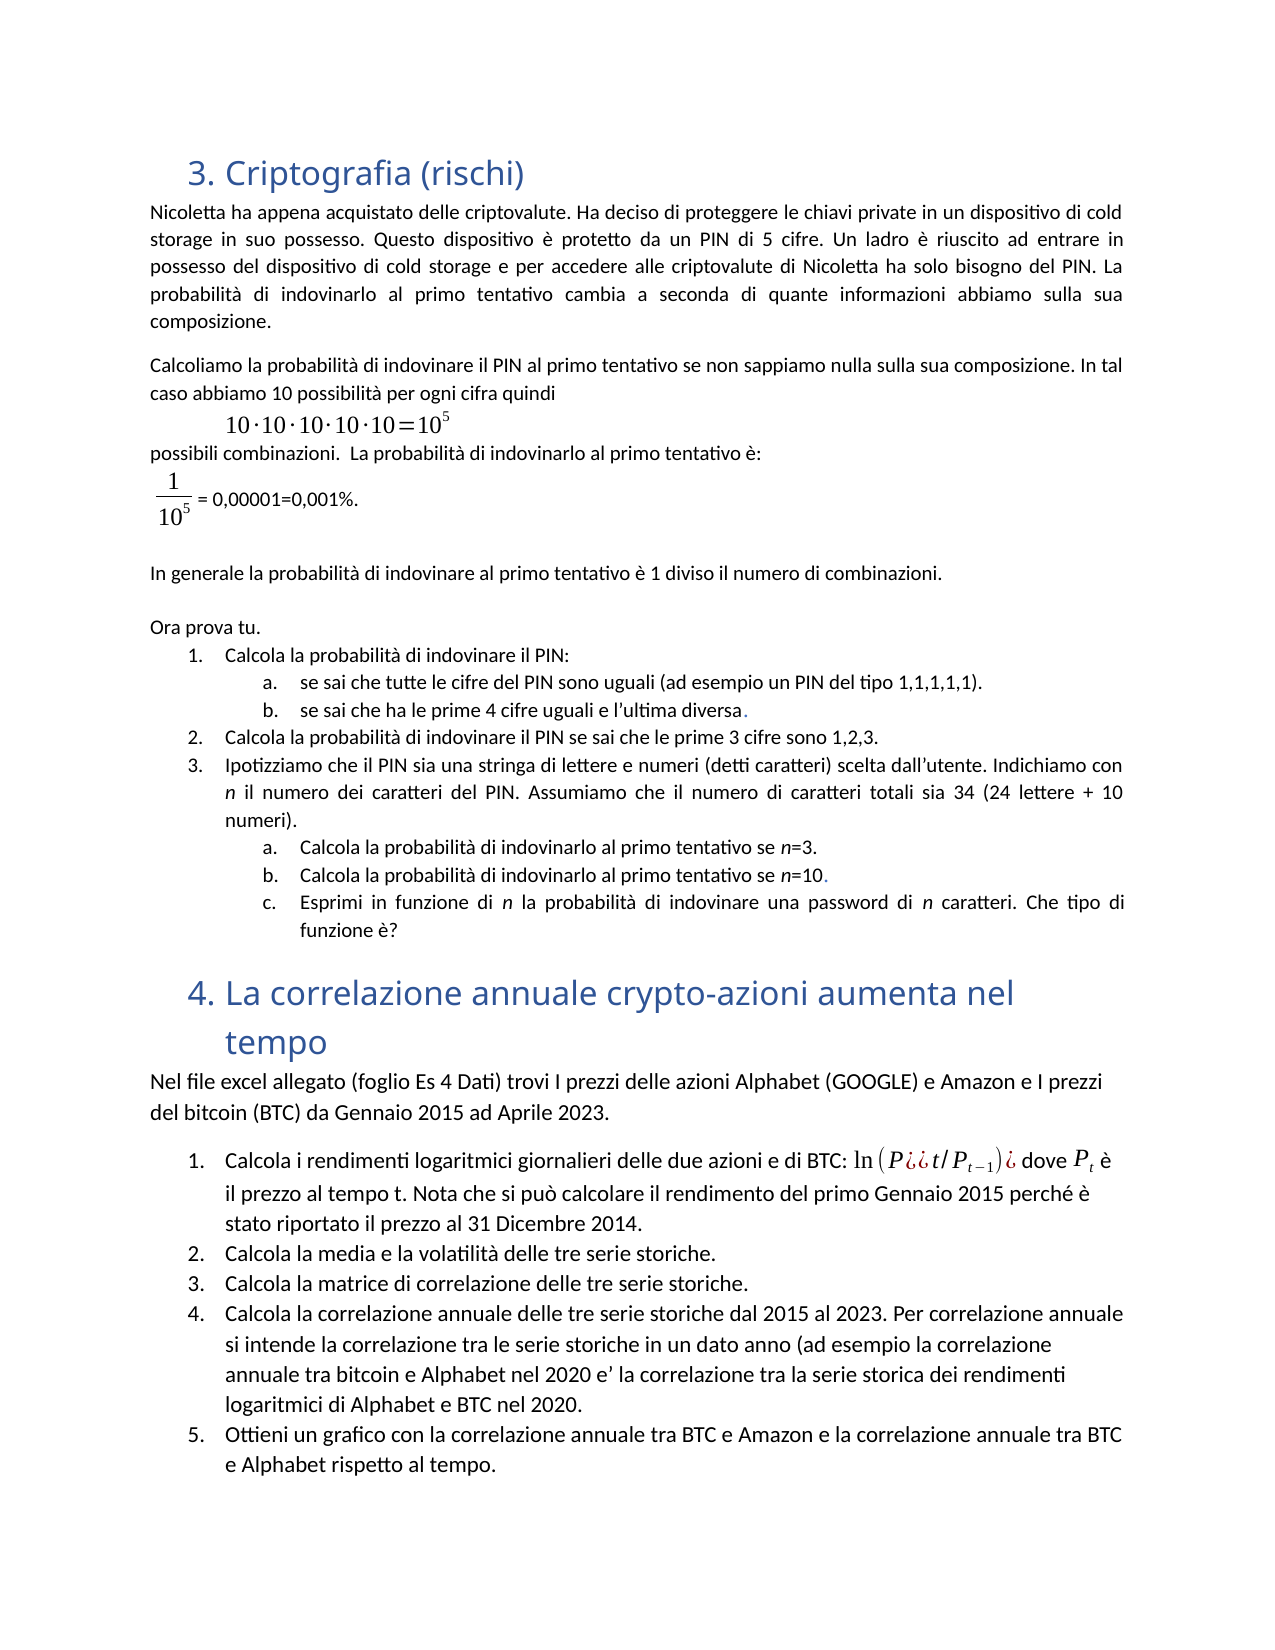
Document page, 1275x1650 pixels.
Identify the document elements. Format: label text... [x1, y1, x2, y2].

list Ottieni un grafico con la correlazione annuale tra BTC e Amazon e la correlazione annuale tra BTC e Alphabet rispetto al tempo. [187, 1420, 1125, 1479]
list Esprimi in funzione di n la probabilità di indovinare una password di n caratteri. Che tipo di funzione è? [262, 889, 1125, 943]
list Calcola la probabilità di indovinare il PIN se sai che le prime 3 cifre sono 1,2,3. [187, 724, 1125, 750]
text Nicoletta ha appena acquistato delle criptovalute. Ha deciso di proteggere le chiavi private in un dispositivo di cold storage in suo possesso. Questo dispositivo è protetto da un PIN di 5 cifre. Un ladro è riuscito ad entrare in possesso del dispositivo di cold storage e per accedere alle criptovalute di Nicoletta ha solo bisogno del PIN. La probabilità di indovinarlo al primo tentativo cambia a seconda di quante informazioni abbiamo sulla sua composizione. [150, 199, 1125, 334]
text Ora prova tu. [150, 614, 1125, 640]
list Calcola la probabilità di indovinarlo al primo tentativo se n=10. [262, 862, 1125, 887]
text Nel file excel allegato (foglio Es 4 Dati) trovi I prezzi delle azioni Alphabet (GOOGLE) e Amazon e I prezzi del bitcoin (BTC) da Gennaio 2015 ad Aprile 2023. [150, 1067, 1125, 1126]
list Calcola i rendimenti logaritmici giornalieri delle due azioni e di BTC: dove è il prezzo al tempo t. Nota che si può calcolare il rendimento del primo Gennaio 2015 perché è stato riportato il prezzo al 31 Dicembre 2014. [187, 1144, 1125, 1237]
list Calcola la media e la volatilità delle tre serie storiche. [187, 1239, 1125, 1267]
text possibili combinazioni. La probabilità di indovinarlo al primo tentativo è: [150, 441, 1125, 466]
list Calcola la correlazione annuale delle tre serie storiche dal 2015 al 2023. Per correlazione annuale si intende la correlazione tra le serie storiche in un dato anno (ad esempio la correlazione annuale tra bitcoin e Alphabet nel 2020 e’ la correlazione tra la serie storica dei rendimenti logaritmici di Alphabet e BTC nel 2020. [187, 1299, 1125, 1418]
list Calcola la matrice di correlazione delle tre serie storiche. [187, 1269, 1125, 1297]
list se sai che ha le prime 4 cifre uguali e l’ultima diversa. [262, 697, 1125, 723]
list Calcola la probabilità di indovinarlo al primo tentativo se n=3. [262, 834, 1125, 859]
list Ipotizziamo che il PIN sia una stringa di lettere e numeri (detti caratteri) scelta dall’utente. Indichiamo con n il numero dei caratteri del PIN. Assumiamo che il numero di caratteri totali sia 34 (24 lettere + 10 numeri). [187, 752, 1125, 832]
text Calcoliamo la probabilità di indovinare il PIN al primo tentativo se non sappiamo nulla sulla sua composizione. In tal caso abbiamo 10 possibilità per ogni cifra quindi [150, 353, 1125, 405]
text = 0,00001=0,001%. [150, 468, 1125, 530]
list Calcola la probabilità di indovinare il PIN: [187, 642, 1125, 667]
text In generale la probabilità di indovinare al primo tentativo è 1 diviso il numero di combinazioni. [150, 560, 1125, 585]
subtitle La correlazione annuale crypto-azioni aumenta nel tempo [187, 969, 1125, 1064]
list se sai che tutte le cifre del PIN sono uguali (ad esempio un PIN del tipo 1,1,1,1,1). [262, 669, 1125, 695]
subtitle Criptografia (rischi) [187, 150, 1125, 195]
